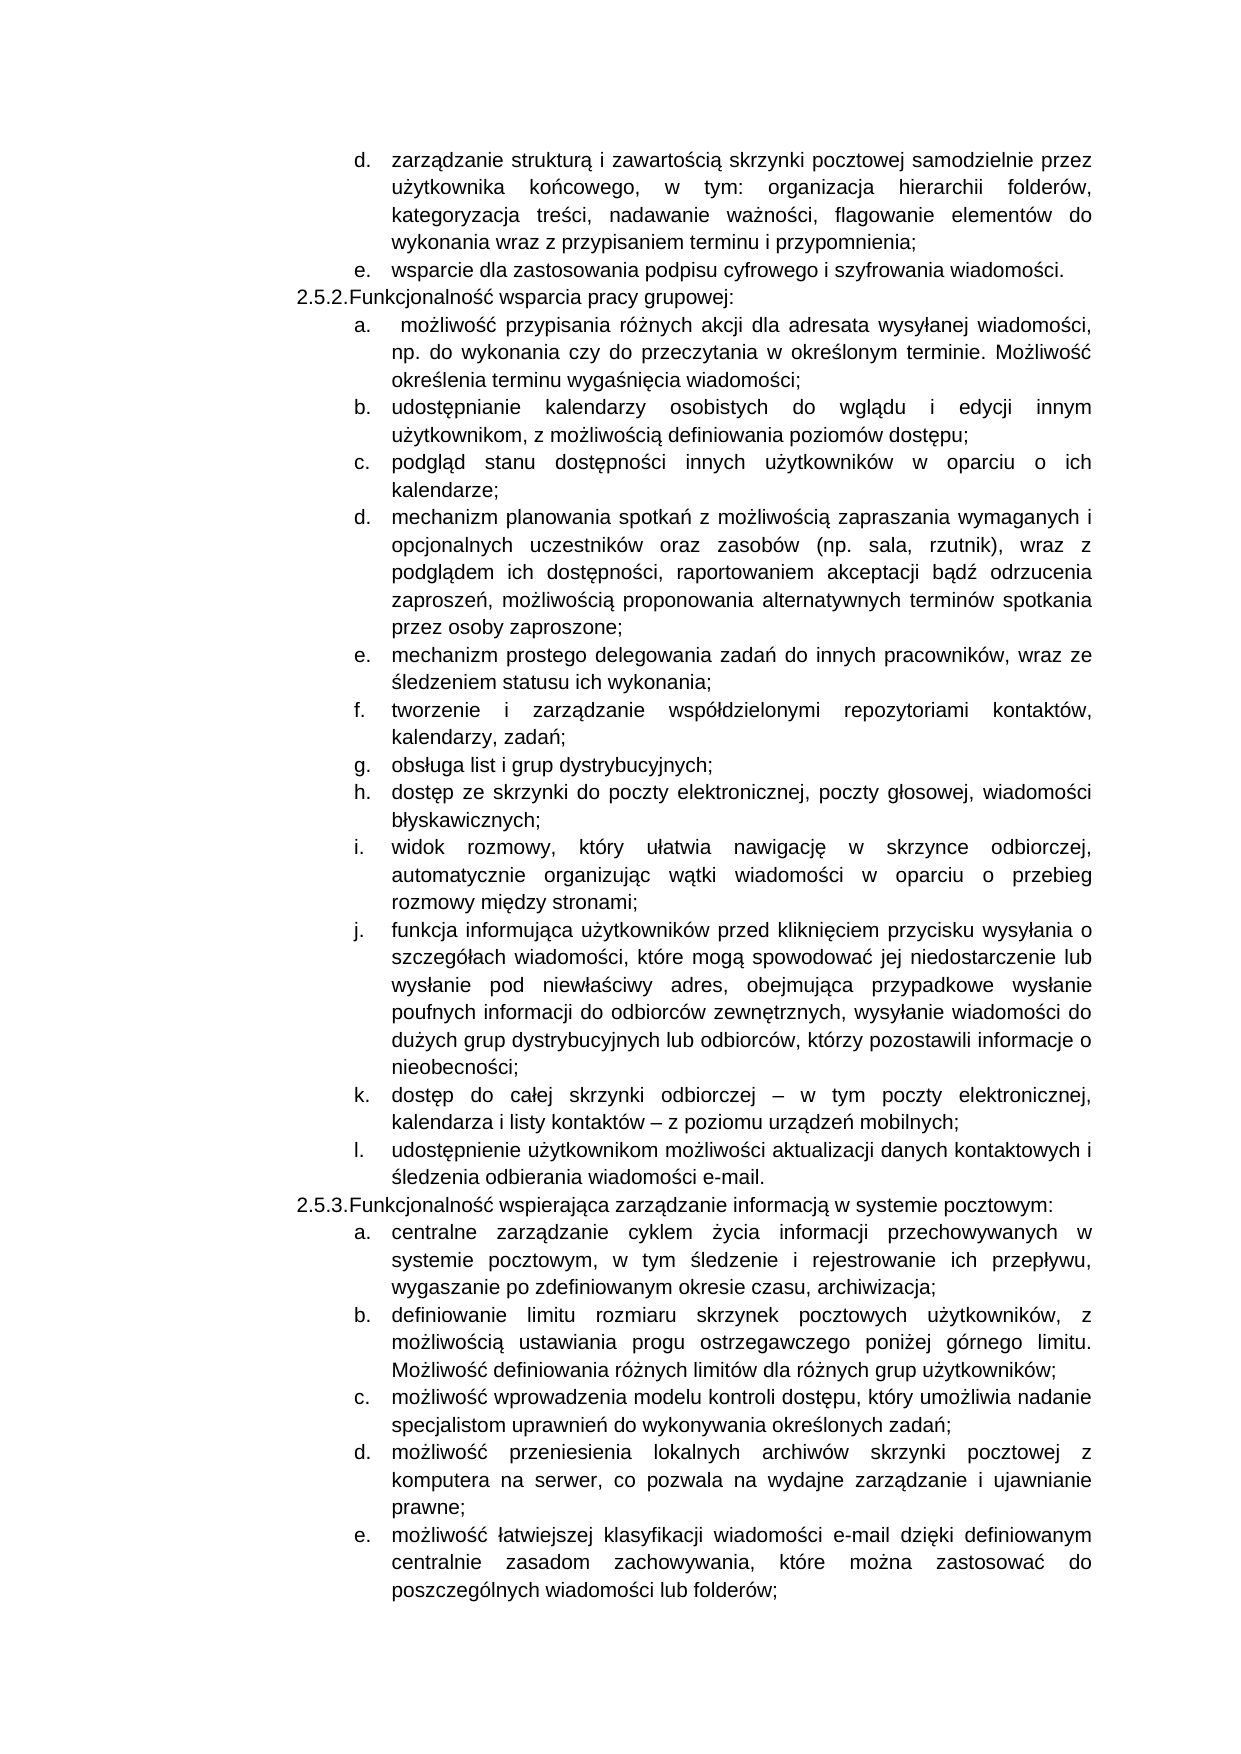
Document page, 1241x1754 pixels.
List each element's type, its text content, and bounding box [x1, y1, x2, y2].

list mechanizmy powiadomień o dostarczeniu i przeczytaniu wiadomości przez adresata; [354, 148, 1093, 199]
list wsparcie dla zastosowania podpisu cyfrowego i szyfrowania wiadomości. [354, 368, 1093, 392]
list mechanizm planowania spotkań z możliwością zapraszania wymaganych i opcjonalnych uczestników oraz zasobów (np. sala, rzutnik), wraz z podglądem ich dostępności, raportowaniem akceptacji bądź odrzucenia zaproszeń, możliwością proponowania alternatywnych terminów spotkania przez osoby zaproszone; [354, 615, 1093, 749]
list udostępnienie użytkownikom możliwości aktualizacji danych kontaktowych i śledzenia odbierania wiadomości e-mail. [354, 1248, 1093, 1299]
list zarządzanie strukturą i zawartością skrzynki pocztowej samodzielnie przez użytkownika końcowego, w tym: organizacja hierarchii folderów, kategoryzacja treści, nadawanie ważności, flagowanie elementów do wykonania wraz z przypisaniem terminu i przypomnienia; [354, 258, 1093, 364]
list Funkcjonalność wsparcia pracy grupowej: [296, 395, 1093, 419]
list funkcja informująca użytkowników przed kliknięciem przycisku wysyłania o szczegółach wiadomości, które mogą spowodować jej niedostarczenie lub wysłanie pod niewłaściwy adres, obejmująca przypadkowe wysłanie poufnych informacji do odbiorców zewnętrznych, wysyłanie wiadomości do dużych grup dystrybucyjnych lub odbiorców, którzy pozostawili informacje o nieobecności; [354, 1028, 1093, 1189]
list tworzenie i zarządzanie osobistymi kalendarzami, listami kontaktów, zadaniami, notatkami; [354, 203, 1093, 254]
list tworzenie i zarządzanie współdzielonymi repozytoriami kontaktów, kalendarzy, zadań; [354, 808, 1093, 859]
list możliwość wprowadzenia modelu kontroli dostępu, który umożliwia nadanie specjalistom uprawnień do wykonywania określonych zadań; [354, 1495, 1093, 1547]
list obsługa list i grup dystrybucyjnych; [354, 863, 1093, 887]
list możliwość przypisania różnych akcji dla adresata wysyłanej wiadomości, np. do wykonania czy do przeczytania w określonym terminie. Możliwość określenia terminu wygaśnięcia wiadomości; [354, 423, 1093, 502]
list Funkcjonalność wspierająca zarządzanie informacją w systemie pocztowym: [296, 1303, 1093, 1327]
list podgląd stanu dostępności innych użytkowników w oparciu o ich kalendarze; [354, 560, 1093, 612]
list mechanizm prostego delegowania zadań do innych pracowników, wraz ze śledzeniem statusu ich wykonania; [354, 753, 1093, 804]
list widok rozmowy, który ułatwia nawigację w skrzynce odbiorczej, automatycznie organizując wątki wiadomości w oparciu o przebieg rozmowy między stronami; [354, 945, 1093, 1024]
list dostęp ze skrzynki do poczty elektronicznej, poczty głosowej, wiadomości błyskawicznych; [354, 890, 1093, 942]
list udostępnianie kalendarzy osobistych do wglądu i edycji innym użytkownikom, z możliwością definiowania poziomów dostępu; [354, 505, 1093, 557]
list centralne zarządzanie cyklem życia informacji przechowywanych w systemie pocztowym, w tym śledzenie i rejestrowanie ich przepływu, wygaszanie po zdefiniowanym okresie czasu, archiwizacja; [354, 1330, 1093, 1409]
list dostęp do całej skrzynki odbiorczej – w tym poczty elektronicznej, kalendarza i listy kontaktów – z poziomu urządzeń mobilnych; [354, 1193, 1093, 1244]
list definiowanie limitu rozmiaru skrzynek pocztowych użytkowników, z możliwością ustawiania progu ostrzegawczego poniżej górnego limitu. Możliwość definiowania różnych limitów dla różnych grup użytkowników; [354, 1413, 1093, 1492]
